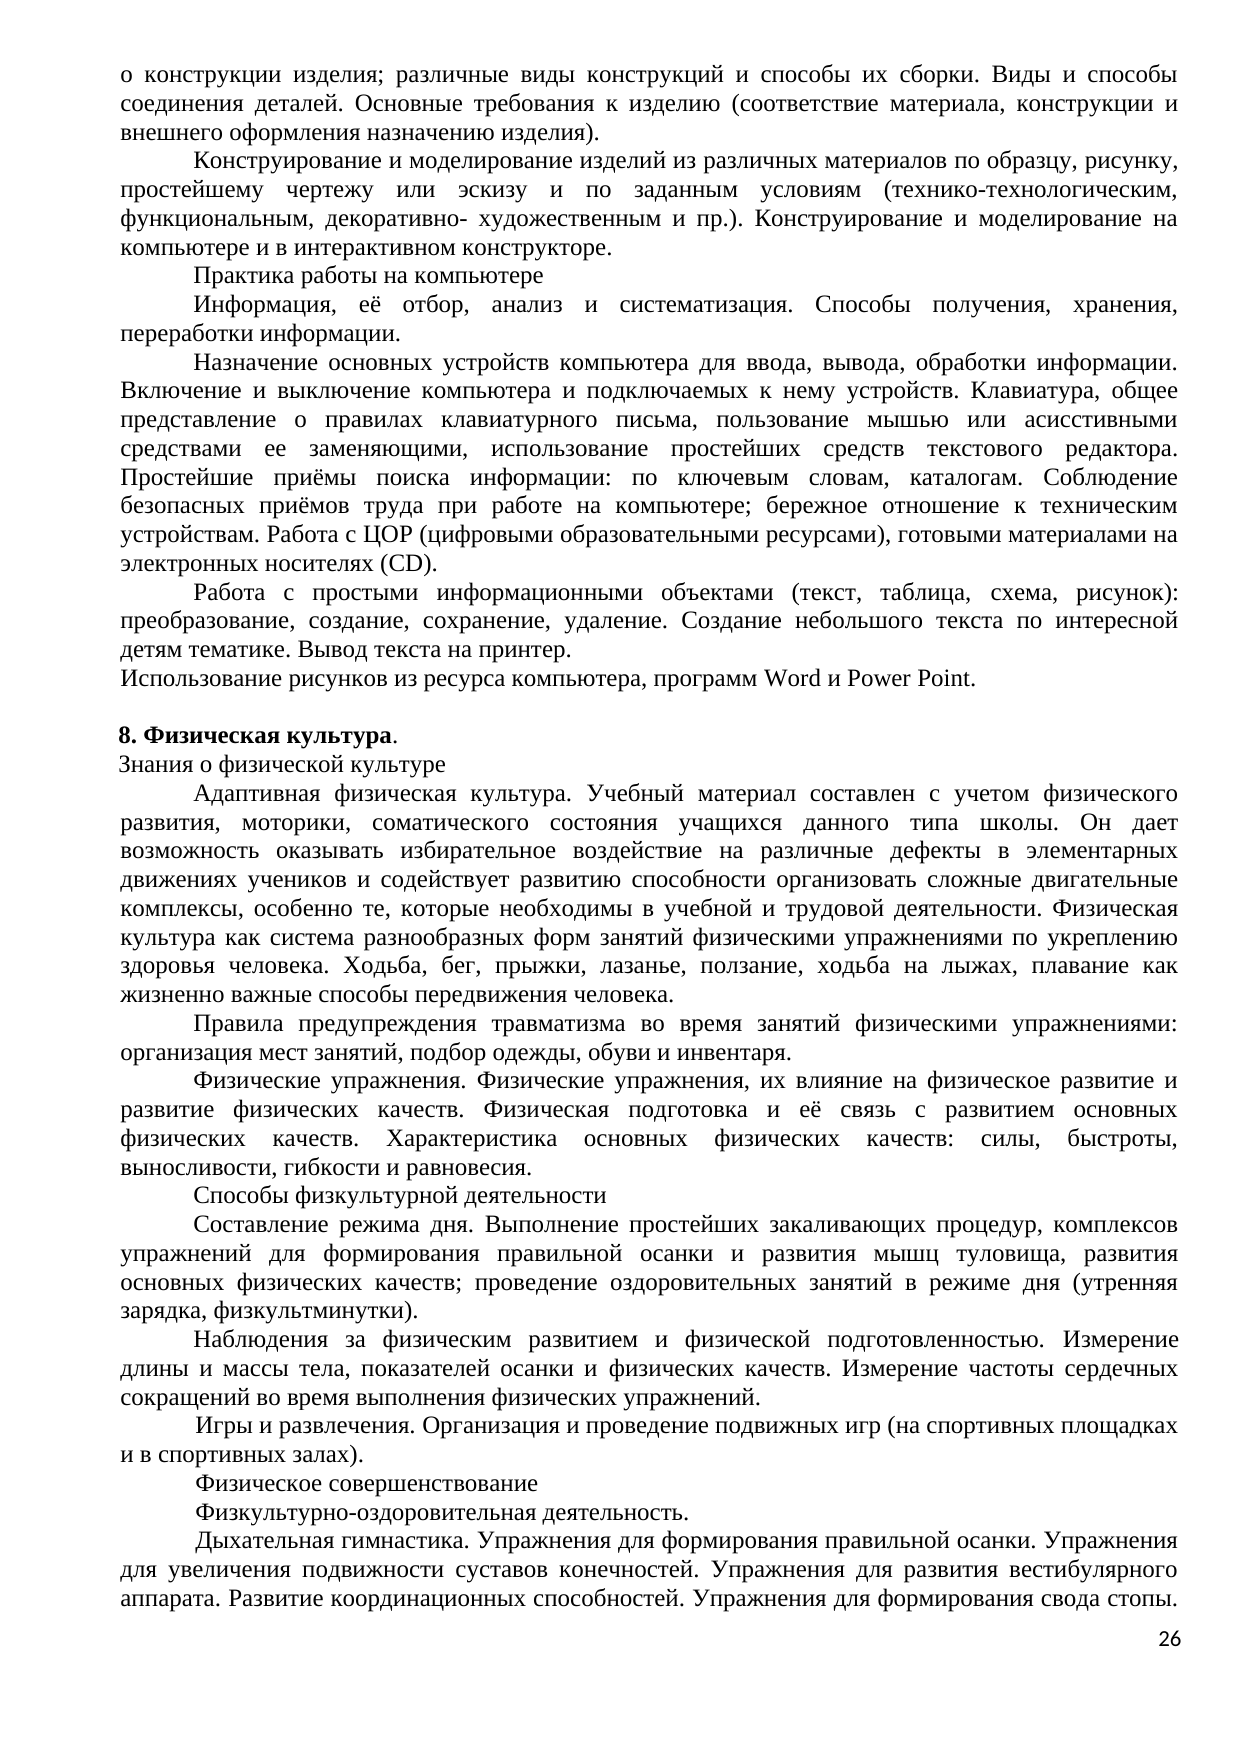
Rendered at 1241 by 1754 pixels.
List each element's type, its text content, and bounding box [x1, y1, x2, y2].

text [120, 1525, 1179, 1612]
text Информация, её отбор, анализ и систематизация. Способы получения, хранения, переработки информации. [120, 289, 1179, 347]
text Правила предупреждения травматизма во время занятий физическими упражнениями: организация мест занятий, подбор одежды, обуви и инвентаря. [120, 1008, 1179, 1065]
text Конструирование и моделирование изделий из различных материалов по образцу, рисунку, простейшему чертежу или эскизу и по заданным условиям (технико-технологическим, функциональным, декоративно- художественным и пр.). Конструирование и моделирование на компьютере и в интерактивном конструкторе. [120, 145, 1179, 260]
text Составление режима дня. Выполнение простейших закаливающих процедур, комплексов упражнений для формирования правильной осанки и развития мышц туловища, развития основных физических качеств; проведение оздоровительных занятий в режиме дня (утренняя зарядка, физкультминутки). [120, 1209, 1179, 1324]
text Игры и развлечения. Организация и проведение подвижных игр (на спортивных площадках и в спортивных залах). [120, 1410, 1179, 1468]
text Способы физкультурной деятельности [120, 1180, 1181, 1209]
text Наблюдения за физическим развитием и физической подготовленностью. Измерение длины и массы тела, показателей осанки и физических качеств. Измерение частоты сердечных сокращений во время выполнения физических упражнений. [120, 1324, 1179, 1410]
text Работа с простыми информационными объектами (текст, таблица, схема, рисунок): преобразование, создание, сохранение, удаление. Создание небольшого текста по интересной детям тематике. Вывод текста на принтер. [120, 577, 1179, 663]
text Практика работы на компьютере [120, 260, 1181, 289]
text Использование рисунков из ресурса компьютера, программ Word и Power Point. [917, 663, 1179, 692]
text Использование рисунков из ресурса компьютера, программ Word и Power Point. [120, 663, 911, 692]
text Физическое совершенствование [120, 1468, 1181, 1497]
text 8. Физическая культура. [118, 720, 1181, 749]
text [120, 59, 1179, 145]
text Назначение основных устройств компьютера для ввода, вывода, обработки информации. Включение и выключение компьютера и подключаемых к нему устройств. Клавиатура, общее представление о правилах клавиатурного письма, пользование мышью или асисстивными средствами ее заменяющими, использование простейших средств текстового редактора. Простейшие приёмы поиска информации: по ключевым словам, каталогам. Соблюдение безопасных приёмов труда при работе на компьютере; бережное отношение к техническим устройствам. Работа с ЦОР (цифровыми образовательными ресурсами), готовыми материалами на электронных носителях (CD). [120, 347, 1179, 577]
text Знания о физической культуре [118, 749, 1181, 778]
text Физические упражнения. Физические упражнения, их влияние на физическое развитие и развитие физических качеств. Физическая подготовка и её связь с развитием основных физических качеств. Характеристика основных физических качеств: силы, быстроты, выносливости, гибкости и равновесия. [120, 1065, 1179, 1180]
text Физкультурно-оздоровительная деятельность. [120, 1497, 1181, 1525]
text Адаптивная физическая культура. Учебный материал составлен с учетом физического развития, моторики, соматического состояния учащихся данного типа школы. Он дает возможность оказывать избирательное воздействие на различные дефекты в элементарных движениях учеников и содействует развитию способности организовать сложные двигательные комплексы, особенно те, которые необходимы в учебной и трудовой деятельности. Физическая культура как система разнообразных форм занятий физическими упражнениями по укреплению здоровья человека. Ходьба, бег, прыжки, лазанье, ползание, ходьба на лыжах, плавание как жизненно важные способы передвижения человека. [120, 778, 1179, 1008]
